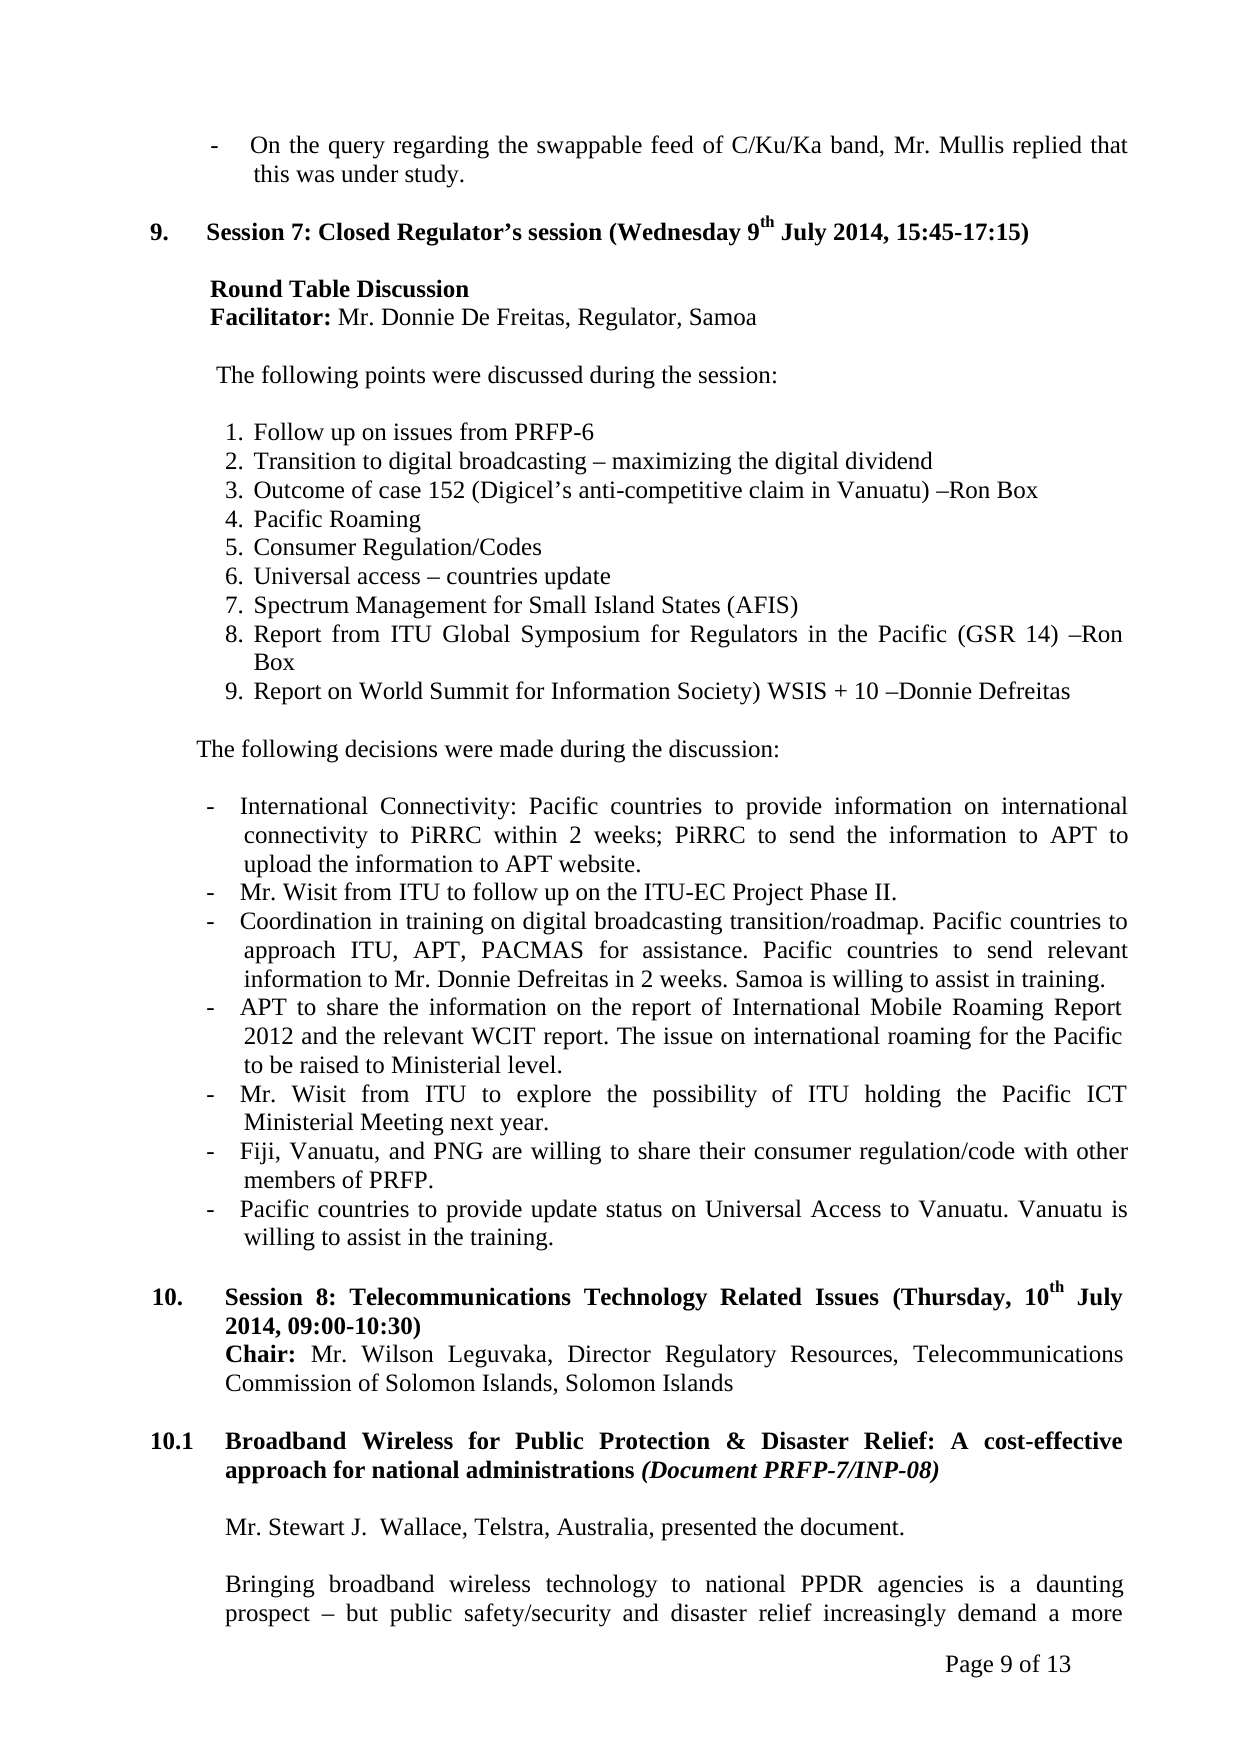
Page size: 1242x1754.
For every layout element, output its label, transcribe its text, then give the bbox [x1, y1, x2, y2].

text 2012 and the relevant WCIT report. The issue on international roaming for the Pacific to be raised to Ministerial level. [244, 1021, 1128, 1079]
text Facilitator: Mr. Donnie De Freitas, Regulator, Samoa [210, 303, 1135, 331]
text 6. Universal access – countries update [225, 561, 1135, 590]
text 7. Spectrum Management for Small Island States (AFIS) [225, 590, 1135, 619]
text 9. Session 7: Closed Regulator’s session (Wednesday 9th July 2014, 15:45-17:15) Round Table Discussion [150, 188, 1034, 303]
text Box [253, 647, 1135, 676]
text Chair: Mr. Wilson Leguvaka, Director Regulatory Resources, Telecommunications [225, 1340, 1135, 1368]
text Mr. Stewart J. Wallace, Telstra, Australia, presented the document. [225, 1512, 1135, 1541]
text - International Connectivity: Pacific countries to provide information on international connectivity to PiRRC within 2 weeks; PiRRC to send the information to APT to upload the information to APT website. [206, 791, 1128, 877]
text - Mr. Wisit from ITU to follow up on the ITU-EC Project Phase II. [206, 877, 1135, 906]
text The following decisions were made during the discussion: [191, 734, 785, 762]
text - Pacific countries to provide update status on Universal Access to Vanuatu. Vanuatu is willing to assist in the training. [206, 1194, 1128, 1251]
text - APT to share the information on the report of International Mobile Roaming Report [206, 992, 1135, 1021]
text 10.1 Broadband Wireless for Public Protection & Disaster Relief: A cost-effective approach for national administrations (Document PRFP-7/INP-08) [150, 1426, 1128, 1484]
text 10. Session 8: Telecommunications Technology Related Issues (Thursday, 10th July [146, 1277, 1128, 1311]
text 3. Outcome of case 152 (Digicel’s anti-competitive claim in Vanuatu) –Ron Box [225, 475, 1135, 504]
text Bringing broadband wireless technology to national PPDR agencies is a daunting prospect – but public safety/security and disaster relief increasingly demand a more [225, 1569, 1128, 1627]
text 4. Pacific Roaming [225, 504, 1135, 532]
text 9. Report on World Summit for Information Society) WSIS + 10 –Donnie Defreitas [225, 676, 1135, 705]
text 8. Report from ITU Global Symposium for Regulators in the Pacific (GSR 14) –Ron [225, 619, 1135, 647]
text 2. Transition to digital broadcasting – maximizing the digital dividend [225, 446, 1135, 475]
text 5. Consumer Regulation/Codes [225, 532, 1135, 561]
text - On the query regarding the swappable feed of C/Ku/Ka band, Mr. Mullis replied that this was under study. [210, 130, 1128, 188]
text - Fiji, Vanuatu, and PNG are willing to share their consumer regulation/code with other members of PRFP. [206, 1136, 1128, 1194]
text Commission of Solomon Islands, Solomon Islands [225, 1368, 1135, 1397]
text 1. Follow up on issues from PRFP-6 [225, 417, 1135, 446]
text The following points were discussed during the session: [216, 360, 1135, 389]
text - Mr. Wisit from ITU to explore the possibility of ITU holding the Pacific ICT Ministerial Meeting next year. [206, 1079, 1127, 1136]
text 2014, 09:00-10:30) [225, 1311, 1135, 1340]
text - Coordination in training on digital broadcasting transition/roadmap. Pacific countries to approach ITU, APT, PACMAS for assistance. Pacific countries to send relevant information to Mr. Donnie Defreitas in 2 weeks. Samoa is willing to assist in training. [206, 906, 1128, 992]
